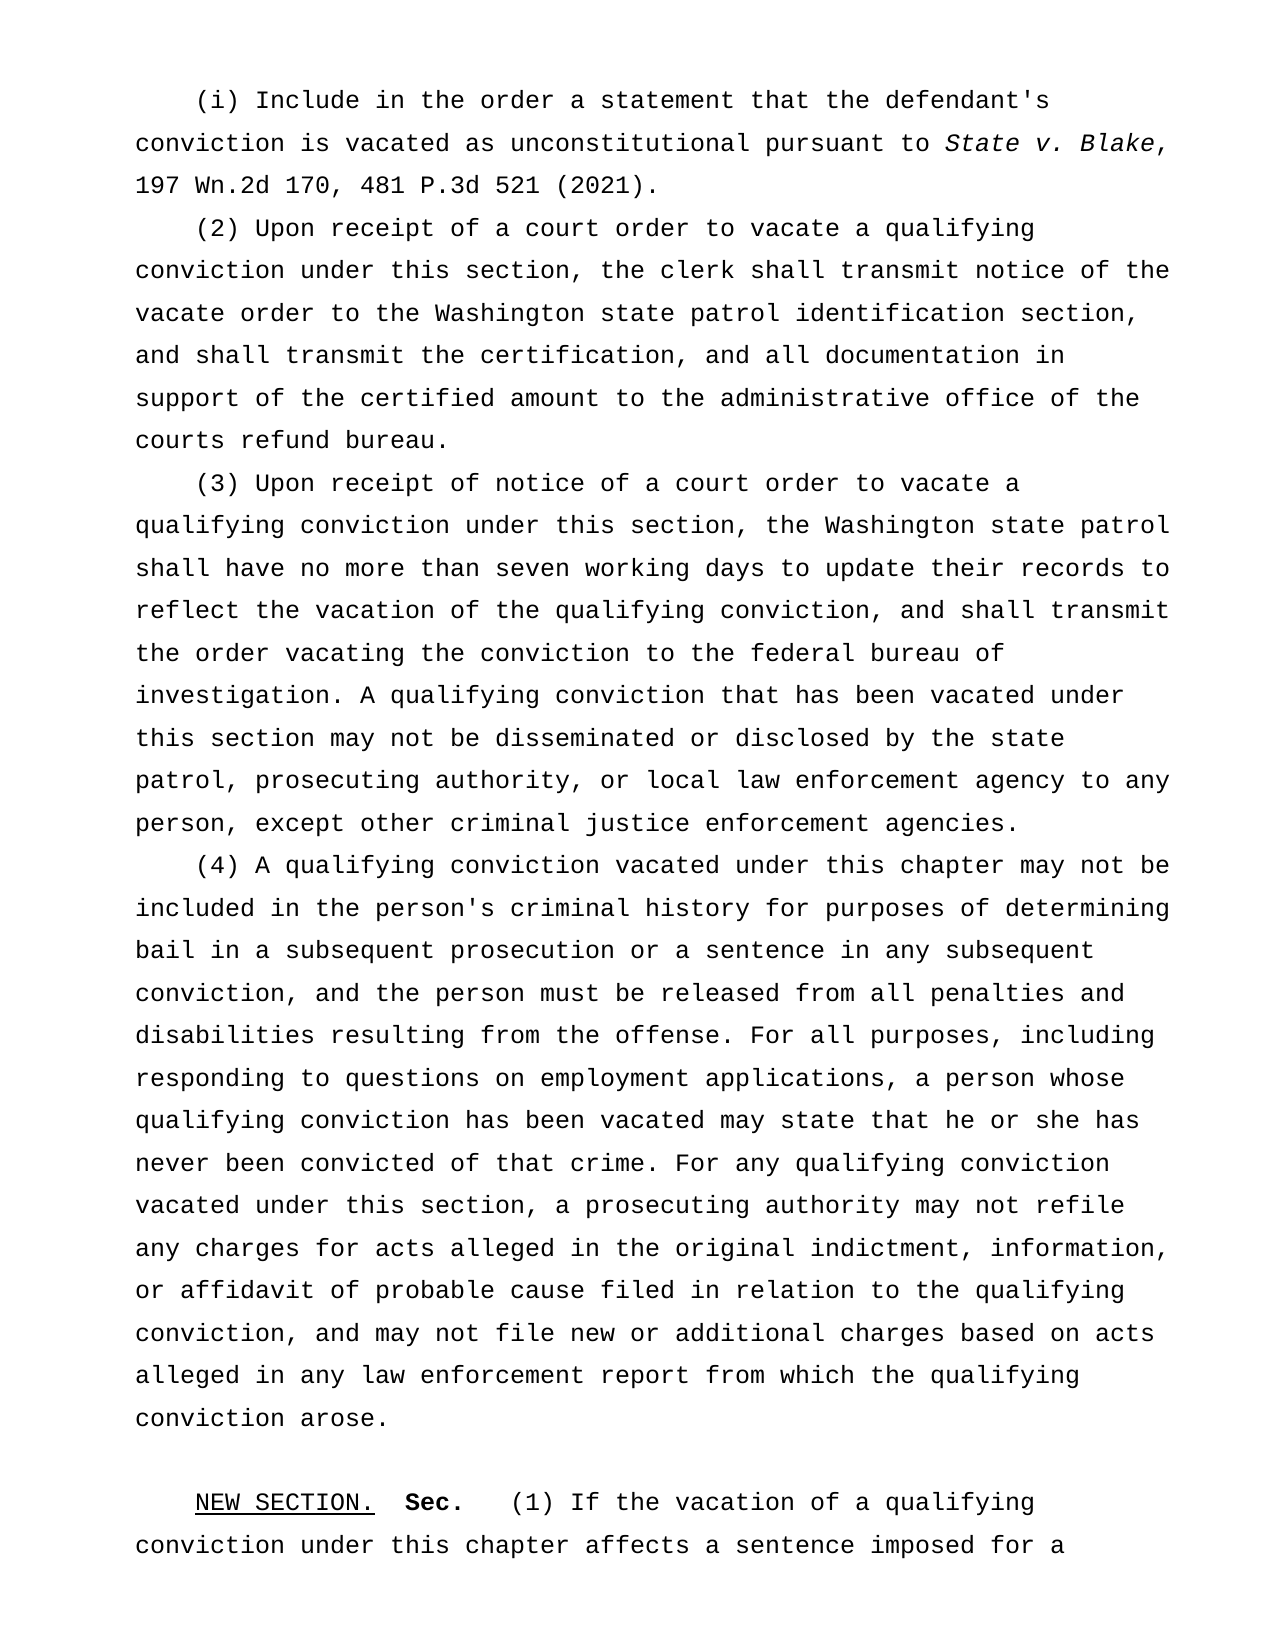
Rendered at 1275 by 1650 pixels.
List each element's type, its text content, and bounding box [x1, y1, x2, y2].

text (2) Upon receipt of a court order to vacate a qualifying conviction under this section, the clerk shall transmit notice of the vacate order to the Washington state patrol identification section, and shall transmit the certification, and all documentation in support of the certified amount to the administrative office of the courts refund bureau. [135, 202, 1170, 457]
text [135, 1477, 1170, 1562]
text (4) A qualifying conviction vacated under this chapter may not be included in the person's criminal history for purposes of determining bail in a subsequent prosecution or a sentence in any subsequent conviction, and the person must be released from all penalties and disabilities resulting from the offense. For all purposes, including responding to questions on employment applications, a person whose qualifying conviction has been vacated may state that he or she has never been convicted of that crime. For any qualifying conviction vacated under this section, a prosecuting authority may not refile any charges for acts alleged in the original indictment, information, or affidavit of probable cause filed in relation to the qualifying conviction, and may not file new or additional charges based on acts alleged in any law enforcement report from which the qualifying conviction arose. [135, 840, 1170, 1435]
text (3) Upon receipt of notice of a court order to vacate a qualifying conviction under this section, the Washington state patrol shall have no more than seven working days to update their records to reflect the vacation of the qualifying conviction, and shall transmit the order vacating the conviction to the federal bureau of investigation. A qualifying conviction that has been vacated under this section may not be disseminated or disclosed by the state patrol, prosecuting authority, or local law enforcement agency to any person, except other criminal justice enforcement agencies. [135, 457, 1170, 840]
text (i) Include in the order a statement that the defendant's conviction is vacated as unconstitutional pursuant to State v. Blake, 197 Wn.2d 170, 481 P.3d 521 (2021). [135, 75, 1170, 202]
